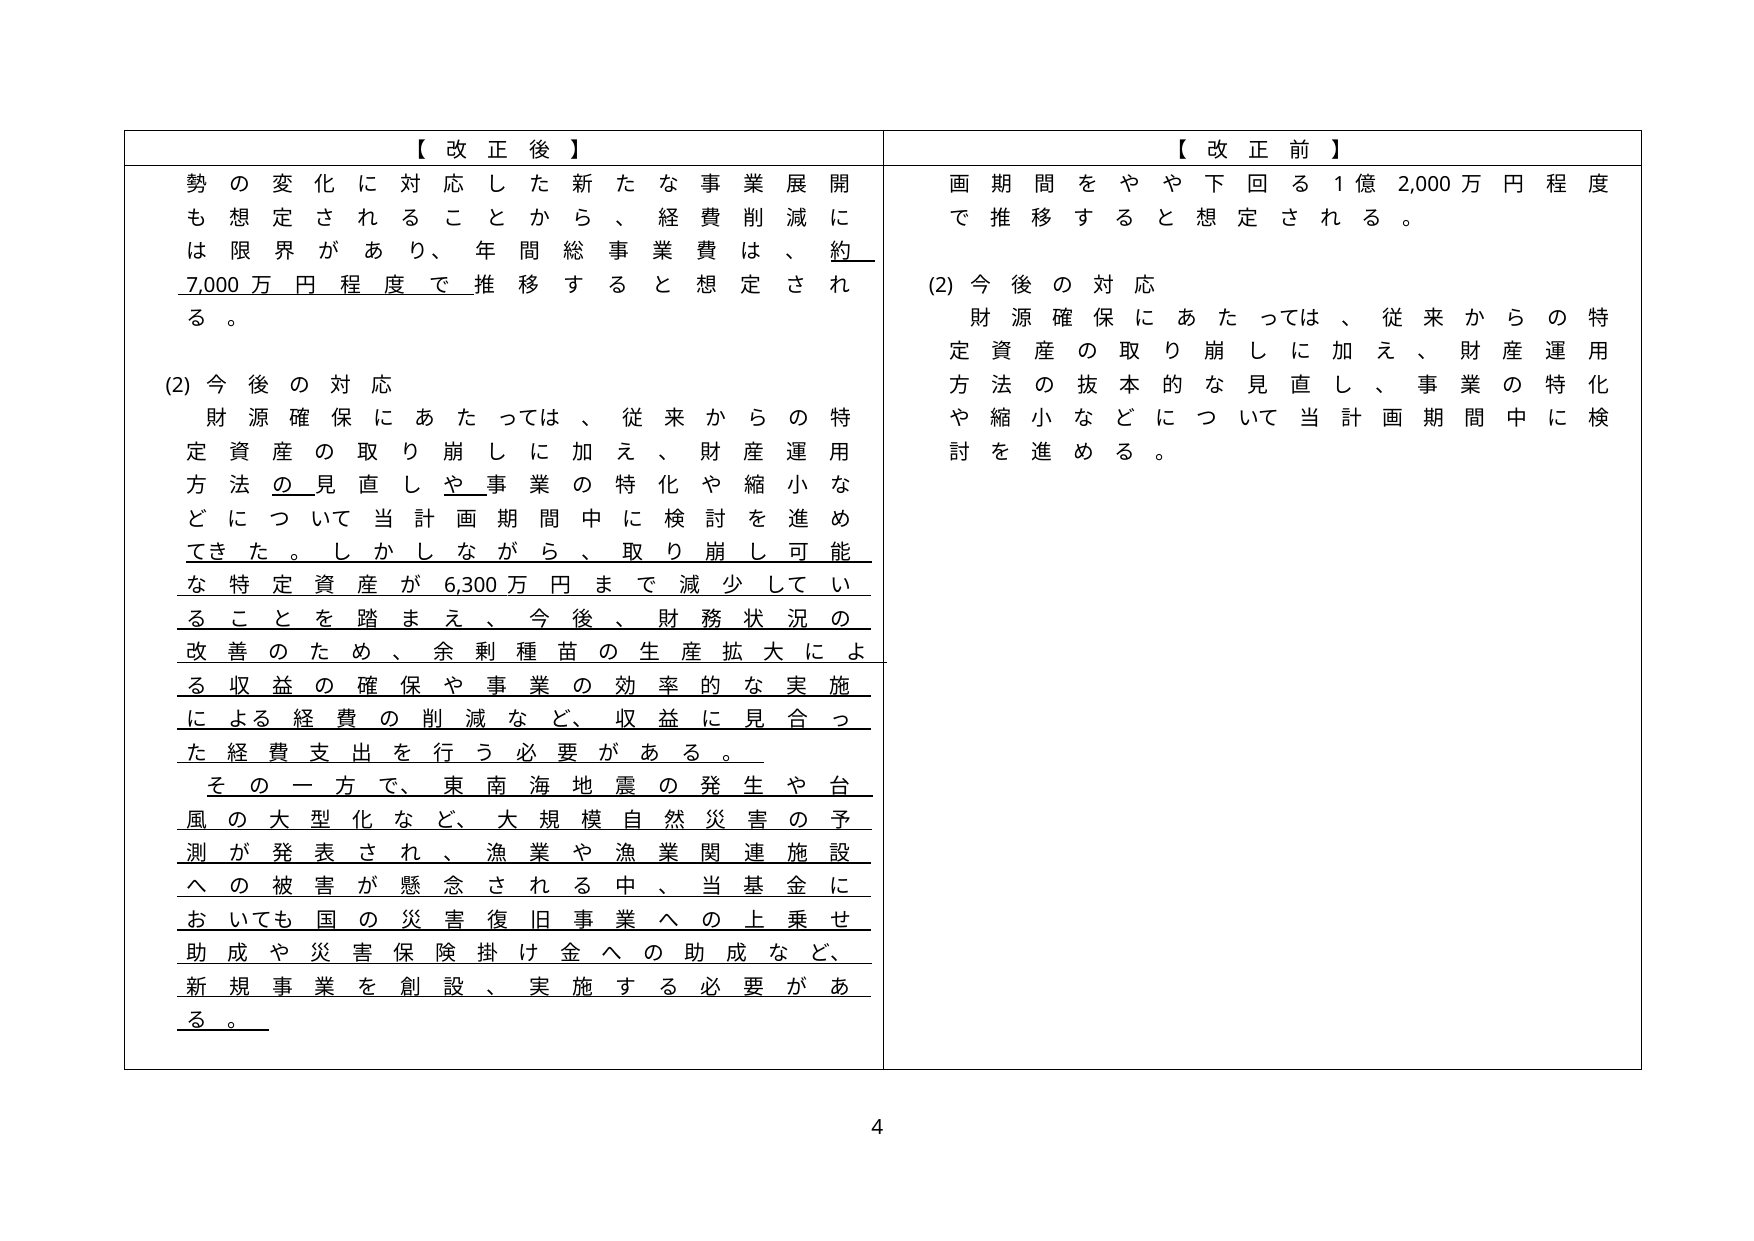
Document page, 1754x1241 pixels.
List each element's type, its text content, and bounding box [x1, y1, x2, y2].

table_header 【改正後】 [125, 131, 883, 165]
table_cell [125, 166, 883, 1069]
table_header 【改正前】 [884, 131, 1641, 165]
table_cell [884, 166, 1641, 1069]
